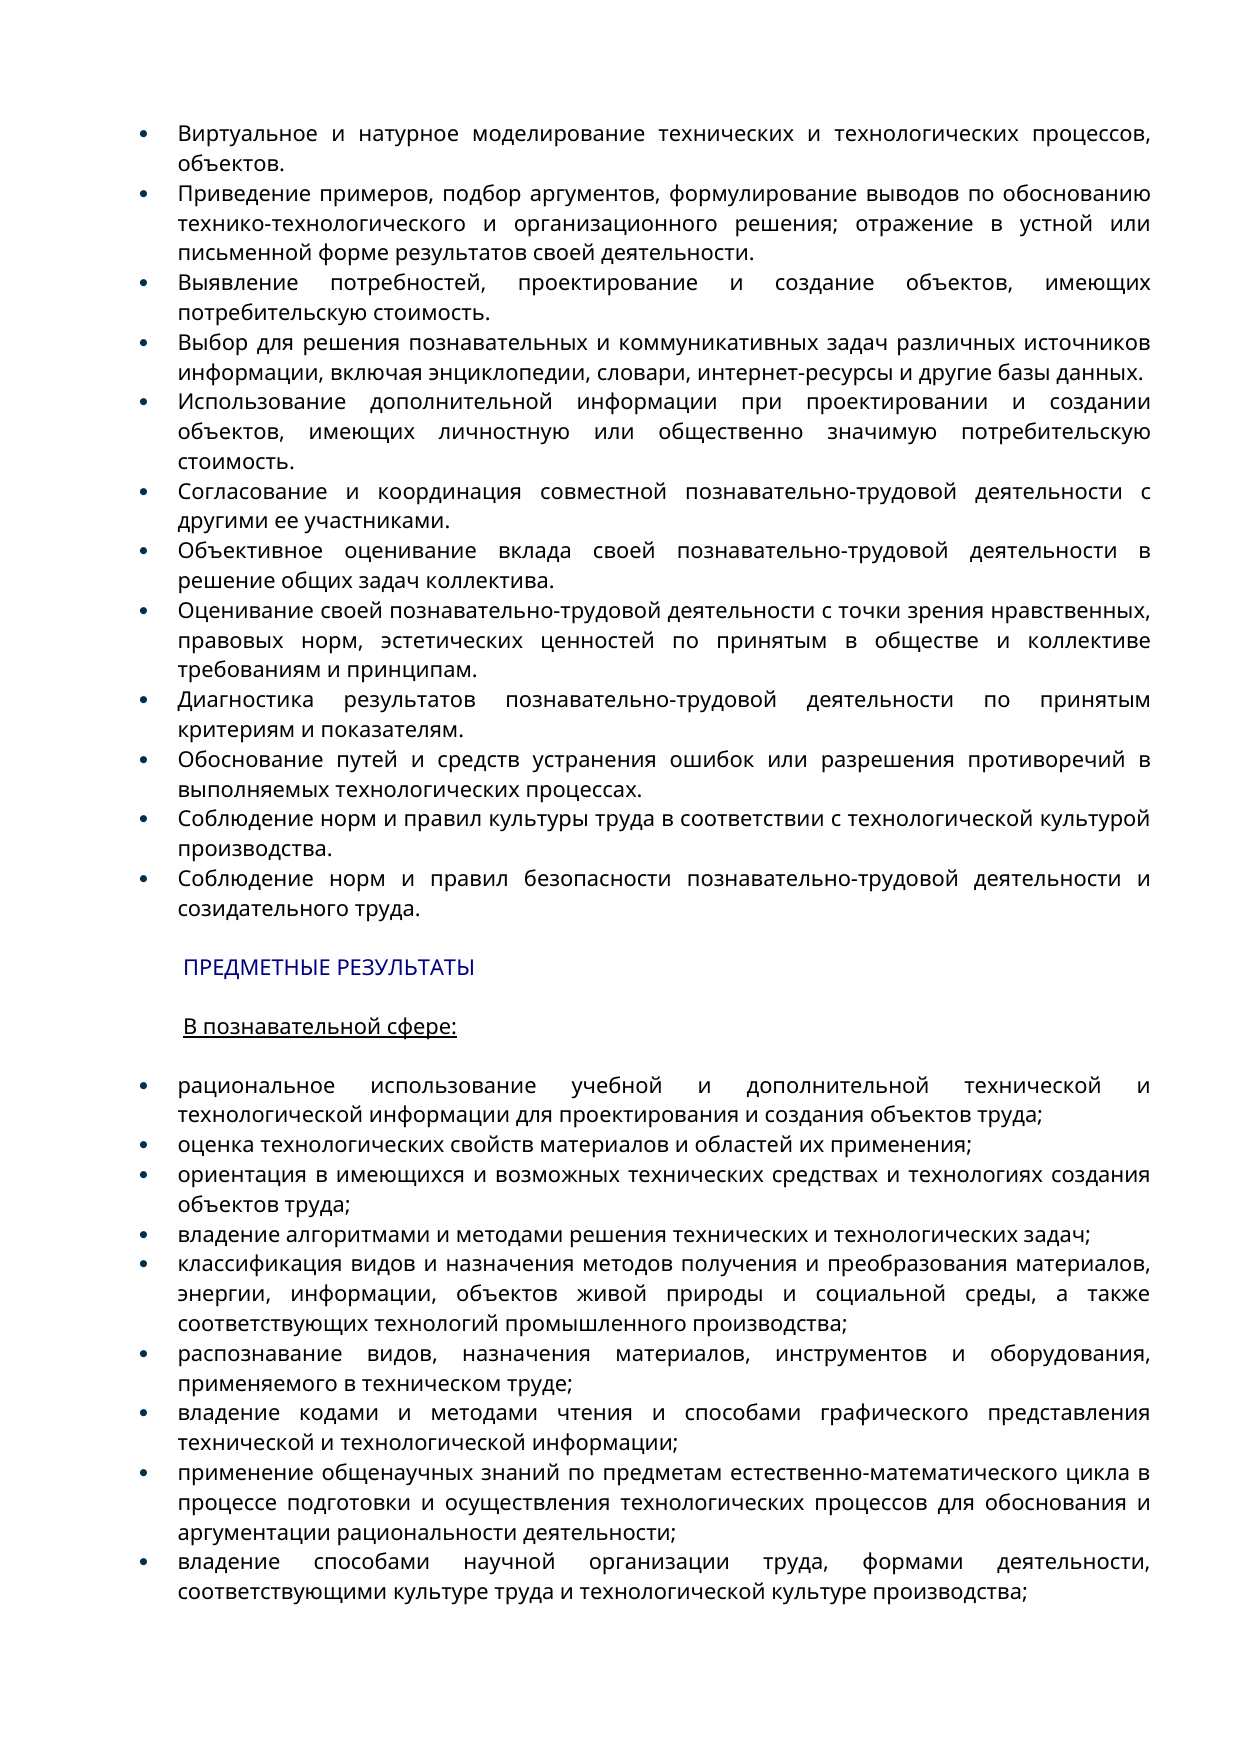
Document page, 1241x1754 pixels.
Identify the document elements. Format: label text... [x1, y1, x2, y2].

list применение общенаучных знаний по предметам естественно-математического цикла в процессе подготовки и осуществления технологических процессов для обоснования и аргументации рациональности деятельности; [140, 1457, 1152, 1546]
list владение алгоритмами и методами решения технических и технологических задач; [140, 1218, 1152, 1248]
list Диагностика результатов познавательно-трудовой деятельности по принятым критериям и показателям. [140, 684, 1152, 744]
list Обоснование путей и средств устранения ошибок или разрешения противоречий в выполняемых технологических процессах. [140, 744, 1152, 803]
list ориентация в имеющихся и возможных технических средствах и технологиях создания объектов труда; [140, 1159, 1152, 1218]
list Выявление потребностей, проектирование и создание объектов, имеющих потребительскую стоимость. [140, 267, 1152, 327]
list классификация видов и назначения методов получения и преобразования материалов, энергии, информации, объектов живой природы и социальной среды, а также соответствующих технологий промышленного производства; [140, 1248, 1152, 1338]
list владение способами научной организации труда, формами деятельности, соответствующими культуре труда и технологической культуре производства; [140, 1546, 1152, 1606]
list Соблюдение норм и правил культуры труда в соответствии с технологической культурой производства. [140, 803, 1152, 863]
list владение кодами и методами чтения и способами графического представления технической и технологической информации; [140, 1397, 1152, 1457]
list оценка технологических свойств материалов и областей их применения; [140, 1129, 1152, 1159]
text ПРЕДМЕТНЫЕ РЕЗУЛЬТАТЫ [177, 952, 1152, 981]
list Согласование и координация совместной познавательно-трудовой деятельности с другими ее участниками. [140, 476, 1152, 535]
text В познавательной сфере: [177, 1011, 1152, 1040]
list Виртуальное и натурное моделирование технических и технологических процессов, объектов. [140, 118, 1152, 178]
list Приведение примеров, подбор аргументов, формулирование выводов по обоснованию технико-технологического и организационного решения; отражение в устной или письменной форме результатов своей деятельности. [140, 178, 1152, 267]
list Соблюдение норм и правил безопасности познавательно-трудовой деятельности и созидательного труда. [140, 863, 1152, 922]
list распознавание видов, назначения материалов, инструментов и оборудования, применяемого в техническом труде; [140, 1338, 1152, 1397]
list Выбор для решения познавательных и коммуникативных задач различных источников информации, включая энциклопедии, словари, интернет-ресурсы и другие базы данных. [140, 327, 1152, 386]
list Использование дополнительной информации при проектировании и создании объектов, имеющих личностную или общественно значимую потребительскую стоимость. [140, 386, 1152, 476]
list рациональное использование учебной и дополнительной технической и технологической информации для проектирования и создания объектов труда; [140, 1069, 1152, 1129]
list Объективное оценивание вклада своей познавательно-трудовой деятельности в решение общих задач коллектива. [140, 535, 1152, 595]
list Оценивание своей познавательно-трудовой деятельности с точки зрения нравственных, правовых норм, эстетических ценностей по принятым в обществе и коллективе требованиям и принципам. [140, 595, 1152, 684]
